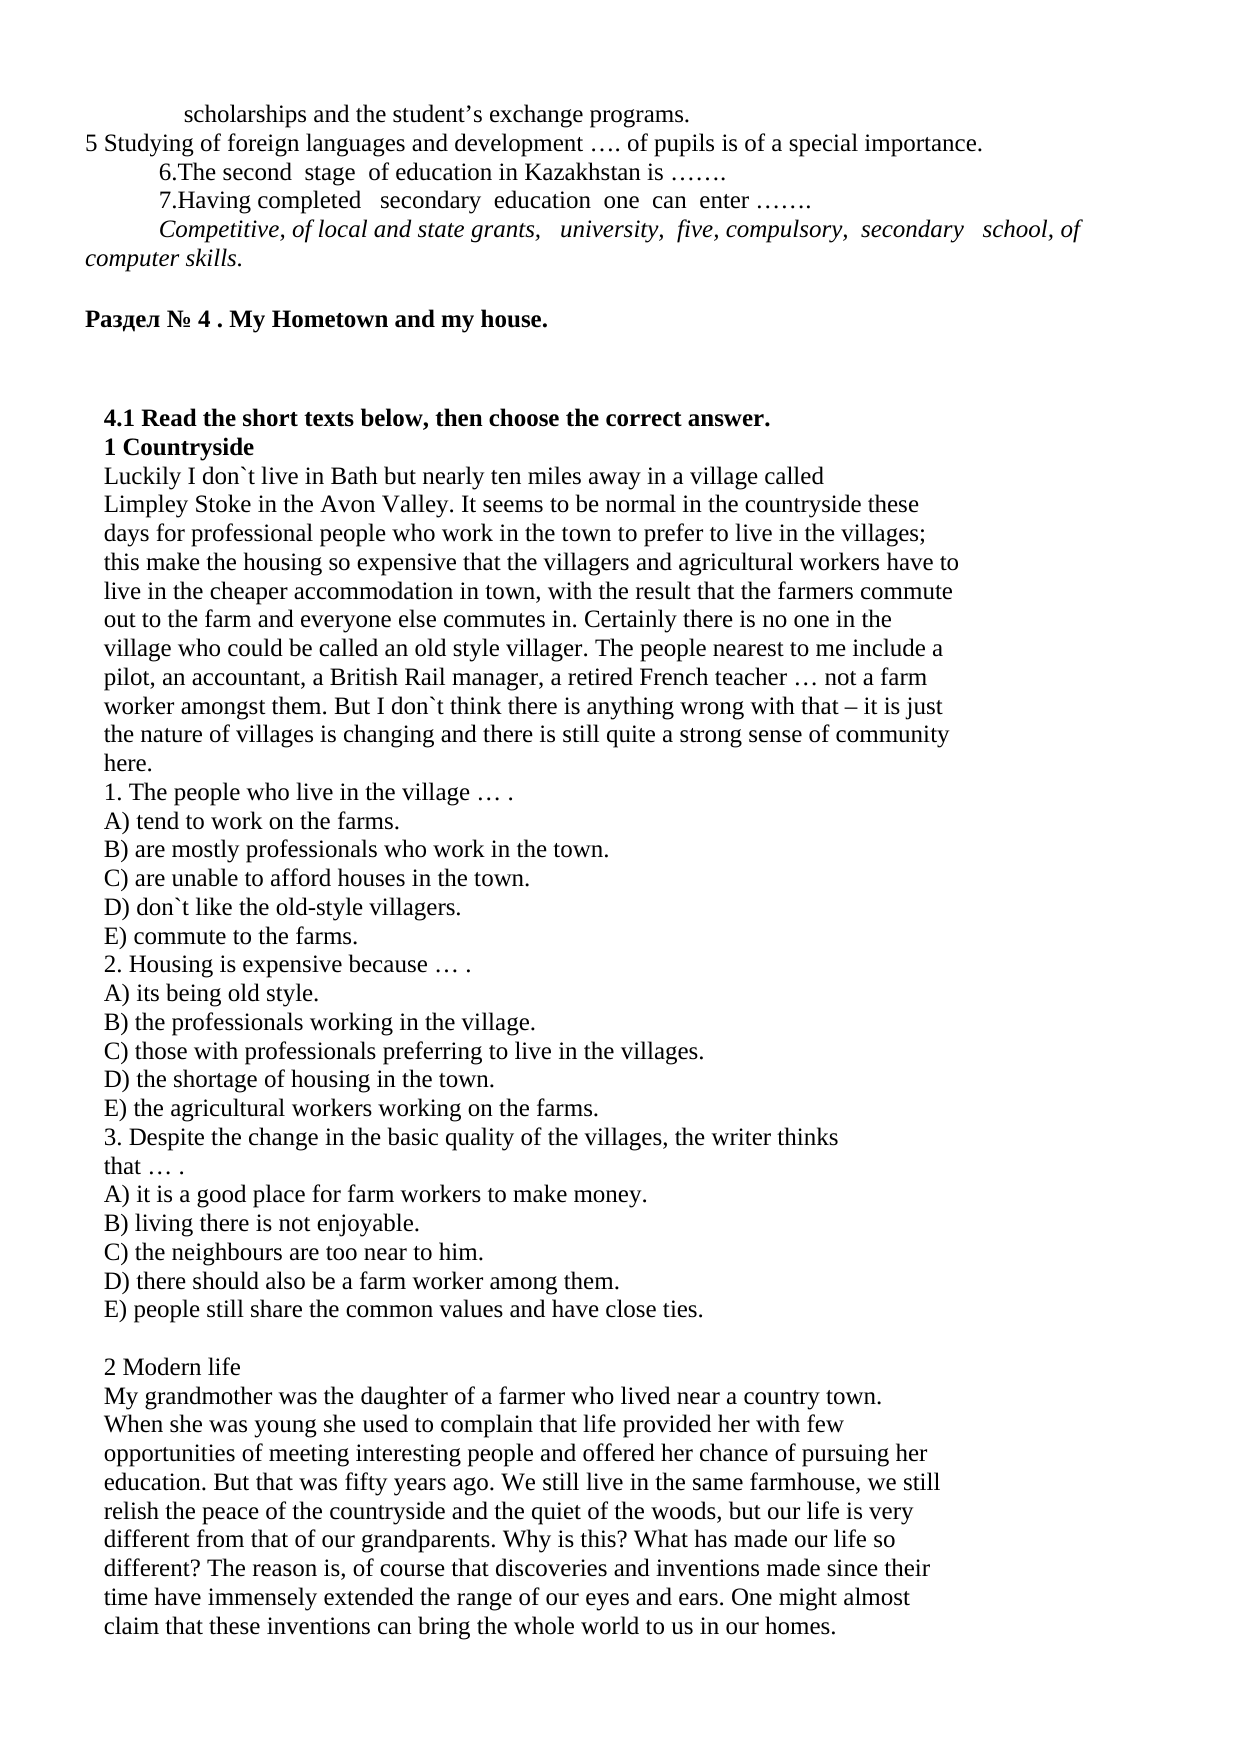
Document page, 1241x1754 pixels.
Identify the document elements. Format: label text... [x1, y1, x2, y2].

text D) don`t like the old-style villagers. [103, 892, 1152, 921]
text When she was young she used to complain that life provided her with few [103, 1409, 1152, 1438]
text B) are mostly professionals who work in the town. [103, 834, 1152, 863]
text C) the neighbours are too near to him. [103, 1237, 1152, 1266]
text 1. The people who live in the village … . [103, 777, 1152, 806]
text live in the cheaper accommodation in town, with the result that the farmers commute [103, 576, 1152, 604]
text different? The reason is, of course that discoveries and inventions made since their [103, 1553, 1152, 1582]
text here. [103, 748, 1152, 777]
text 5 Studying of foreign languages and development …. of pupils is of a special importance. [85, 128, 1152, 157]
text 7.Having completed secondary education one can enter ……. [85, 185, 1152, 214]
text Раздел № 4 . Му Hometown and my house. [85, 304, 1152, 333]
text pilot, an accountant, a British Rail manager, a retired French teacher … not a farm [103, 662, 1152, 691]
text relish the peace of the countryside and the quiet of the woods, but our life is very [103, 1496, 1152, 1524]
text out to the farm and everyone else commutes in. Certainly there is no one in the [103, 604, 1152, 633]
text this make the housing so expensive that the villagers and agricultural workers have to [103, 547, 1152, 576]
text 3. Despite the change in the basic quality of the villages, the writer thinks [103, 1122, 1152, 1151]
text the nature of villages is changing and there is still quite a strong sense of community [103, 719, 1152, 748]
text 2. Housing is expensive because … . [103, 949, 1152, 978]
text worker amongst them. But I don`t think there is anything wrong with that – it is just [103, 691, 1152, 719]
text A) it is a good place for farm workers to make money. [103, 1179, 1152, 1208]
text opportunities of meeting interesting people and offered her chance of pursuing her [103, 1438, 1152, 1467]
text C) those with professionals preferring to live in the villages. [103, 1036, 1152, 1064]
text E) commute to the farms. [103, 921, 1152, 949]
text 4.1 Read the short texts below, then choose the correct answer. [103, 403, 1152, 432]
text village who could be called an old style villager. The people nearest to me include a [103, 633, 1152, 662]
text 2 Modern life [103, 1352, 1152, 1381]
text B) living there is not enjoyable. [103, 1208, 1152, 1237]
text that … . [103, 1151, 1152, 1179]
text E) people still share the common values and have close ties. [103, 1294, 1152, 1323]
text B) the professionals working in the village. [103, 1007, 1152, 1036]
text A) its being old style. [103, 978, 1152, 1007]
text D) there should also be a farm worker among them. [103, 1266, 1152, 1294]
text different from that of our grandparents. Why is this? What has made our life so [103, 1524, 1152, 1553]
text education. But that was fifty years ago. We still live in the same farmhouse, we still [103, 1467, 1152, 1496]
text Luckily I don`t live in Bath but nearly ten miles away in a village called [103, 461, 1152, 489]
text Limpley Stoke in the Avon Valley. It seems to be normal in the countryside these [103, 489, 1152, 518]
text 6.The second stage of education in Kazakhstan is ……. [85, 157, 1152, 185]
text Competitive, of local and state grants, university, five, compulsory, secondary school, of computer skills. [85, 214, 1152, 272]
text E) the agricultural workers working on the farms. [103, 1093, 1152, 1122]
text My grandmother was the daughter of a farmer who lived near a country town. [103, 1381, 1152, 1409]
text scholarships and the student’s exchange programs. [85, 99, 1152, 128]
text time have immensely extended the range of our eyes and ears. One might almost [103, 1582, 1152, 1611]
text 1 Countryside [103, 432, 1152, 461]
text C) are unable to afford houses in the town. [103, 863, 1152, 892]
text days for professional people who work in the town to prefer to live in the villages; [103, 518, 1152, 547]
text D) the shortage of housing in the town. [103, 1064, 1152, 1093]
text A) tend to work on the farms. [103, 806, 1152, 834]
text claim that these inventions can bring the whole world to us in our homes. [103, 1611, 1152, 1639]
